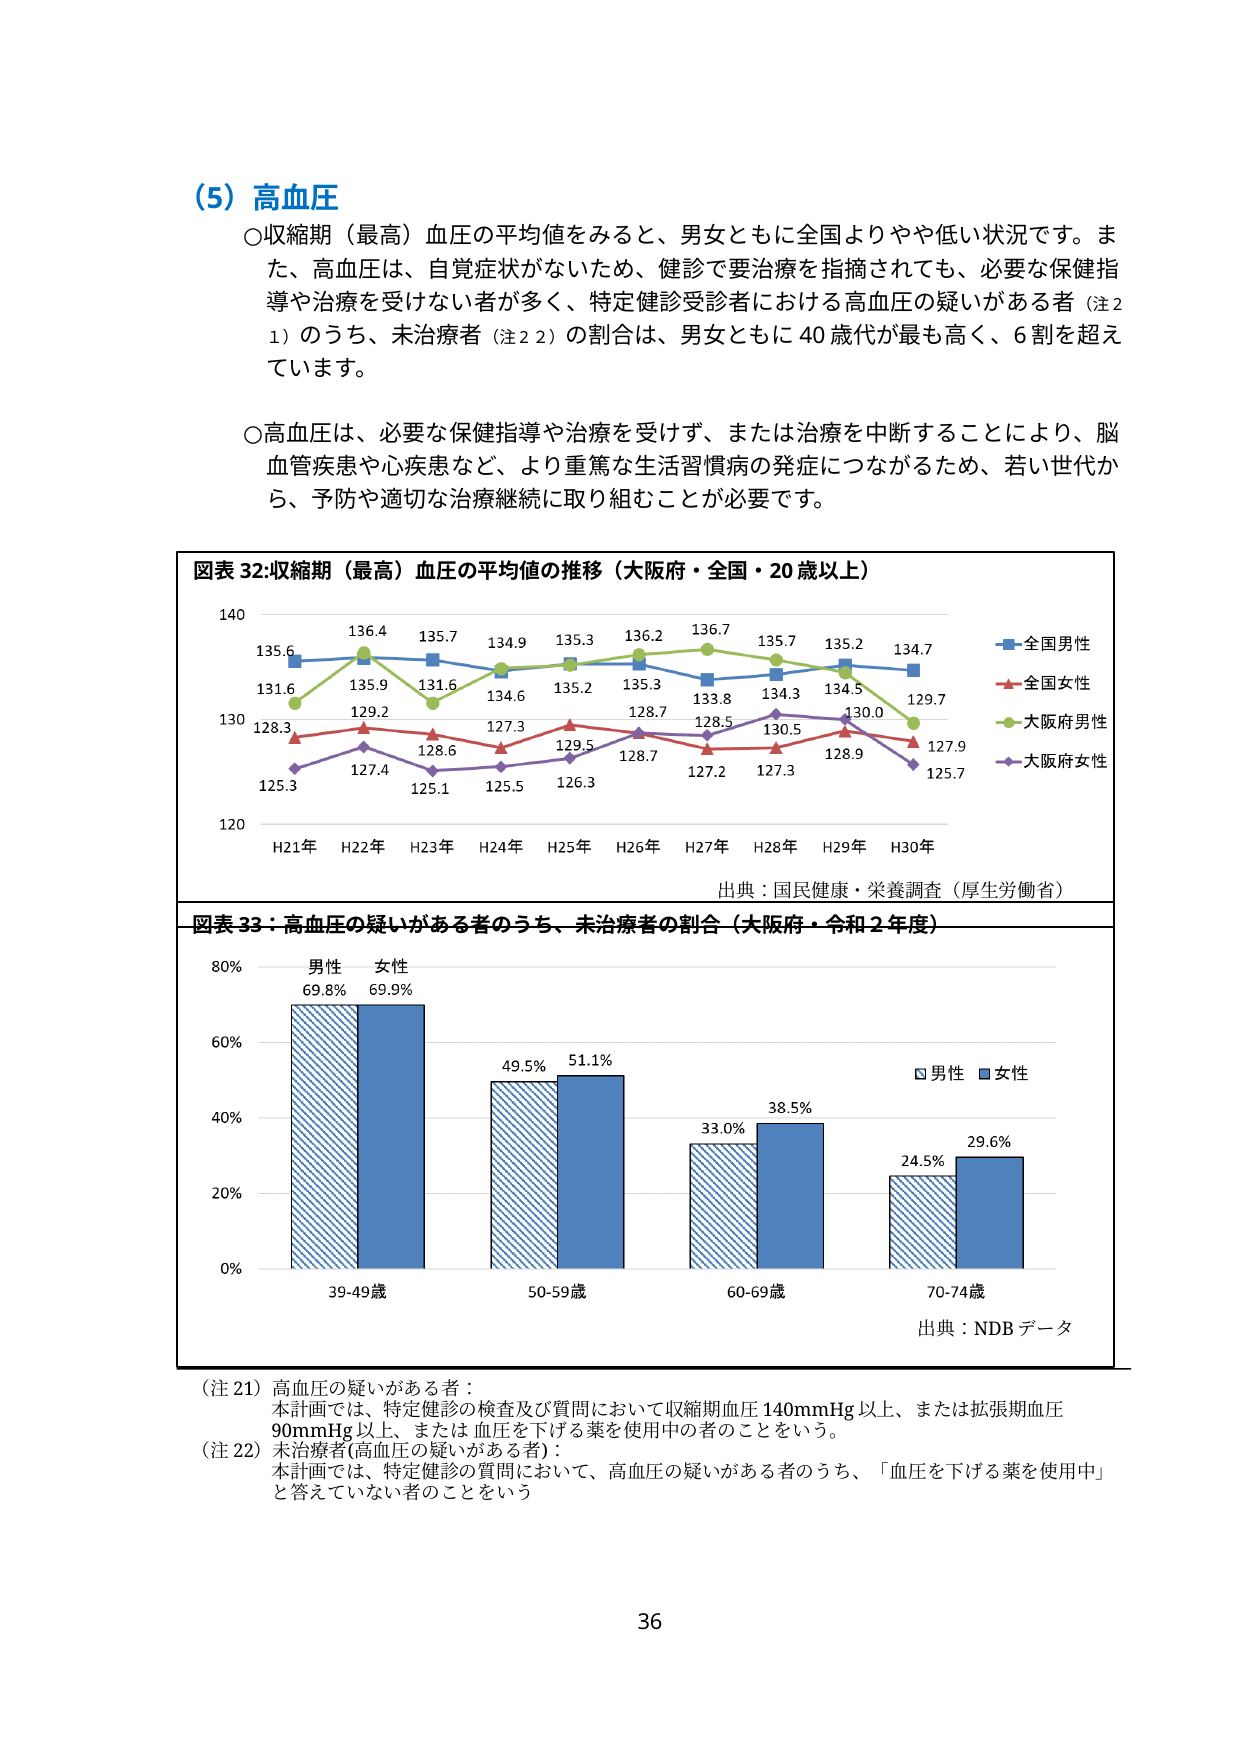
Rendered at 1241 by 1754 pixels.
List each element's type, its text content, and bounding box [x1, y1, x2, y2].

picture [699, 919, 735, 926]
picture [773, 919, 785, 926]
picture [686, 919, 692, 926]
picture [815, 884, 823, 889]
picture [880, 919, 897, 926]
picture [481, 919, 495, 926]
picture [587, 919, 620, 926]
text ○高血圧は、必要な保健指導や治療を受けず、または治療を中断することにより、脳血管疾患や心疾患など、より重篤な生活習慣病の発症につながるため、若い世代から、予防や適切な治療継続に取り組むことが必要です。 [243, 415, 1122, 514]
picture [178, 553, 1113, 889]
picture [935, 919, 1097, 926]
picture [211, 919, 222, 926]
picture [900, 919, 910, 926]
picture [259, 919, 288, 926]
picture [736, 919, 750, 926]
picture [404, 919, 414, 926]
picture [202, 928, 1097, 1325]
picture [792, 919, 799, 926]
picture [338, 919, 349, 926]
picture [392, 919, 403, 926]
picture [753, 919, 763, 926]
picture [438, 919, 460, 926]
picture [461, 919, 478, 926]
picture [299, 919, 307, 926]
picture [634, 919, 645, 926]
picture [676, 919, 684, 926]
picture [369, 919, 382, 926]
picture [247, 919, 258, 926]
picture [541, 919, 584, 926]
picture [382, 919, 390, 926]
picture [913, 919, 934, 926]
picture [776, 883, 789, 889]
picture [801, 919, 850, 926]
picture [509, 919, 539, 926]
picture [648, 919, 662, 926]
picture [419, 919, 425, 926]
picture [330, 919, 336, 926]
picture [225, 919, 246, 926]
subtitle （5）高血圧 [177, 175, 1122, 217]
text ○収縮期（最高）血圧の平均値をみると、男女ともに全国よりやや低い状況です。また、高血圧は、自覚症状がないため、健診で要治療を指摘されても、必要な保健指導や治療を受けない者が多く、特定健診受診者における高血圧の疑いがある者（注2１）のうち、未治療者（注2２）の割合は、男女ともに40歳代が最も高く、6割を超えています。 [243, 217, 1122, 383]
picture [177, 545, 1124, 889]
picture [864, 919, 879, 926]
picture [426, 919, 436, 926]
